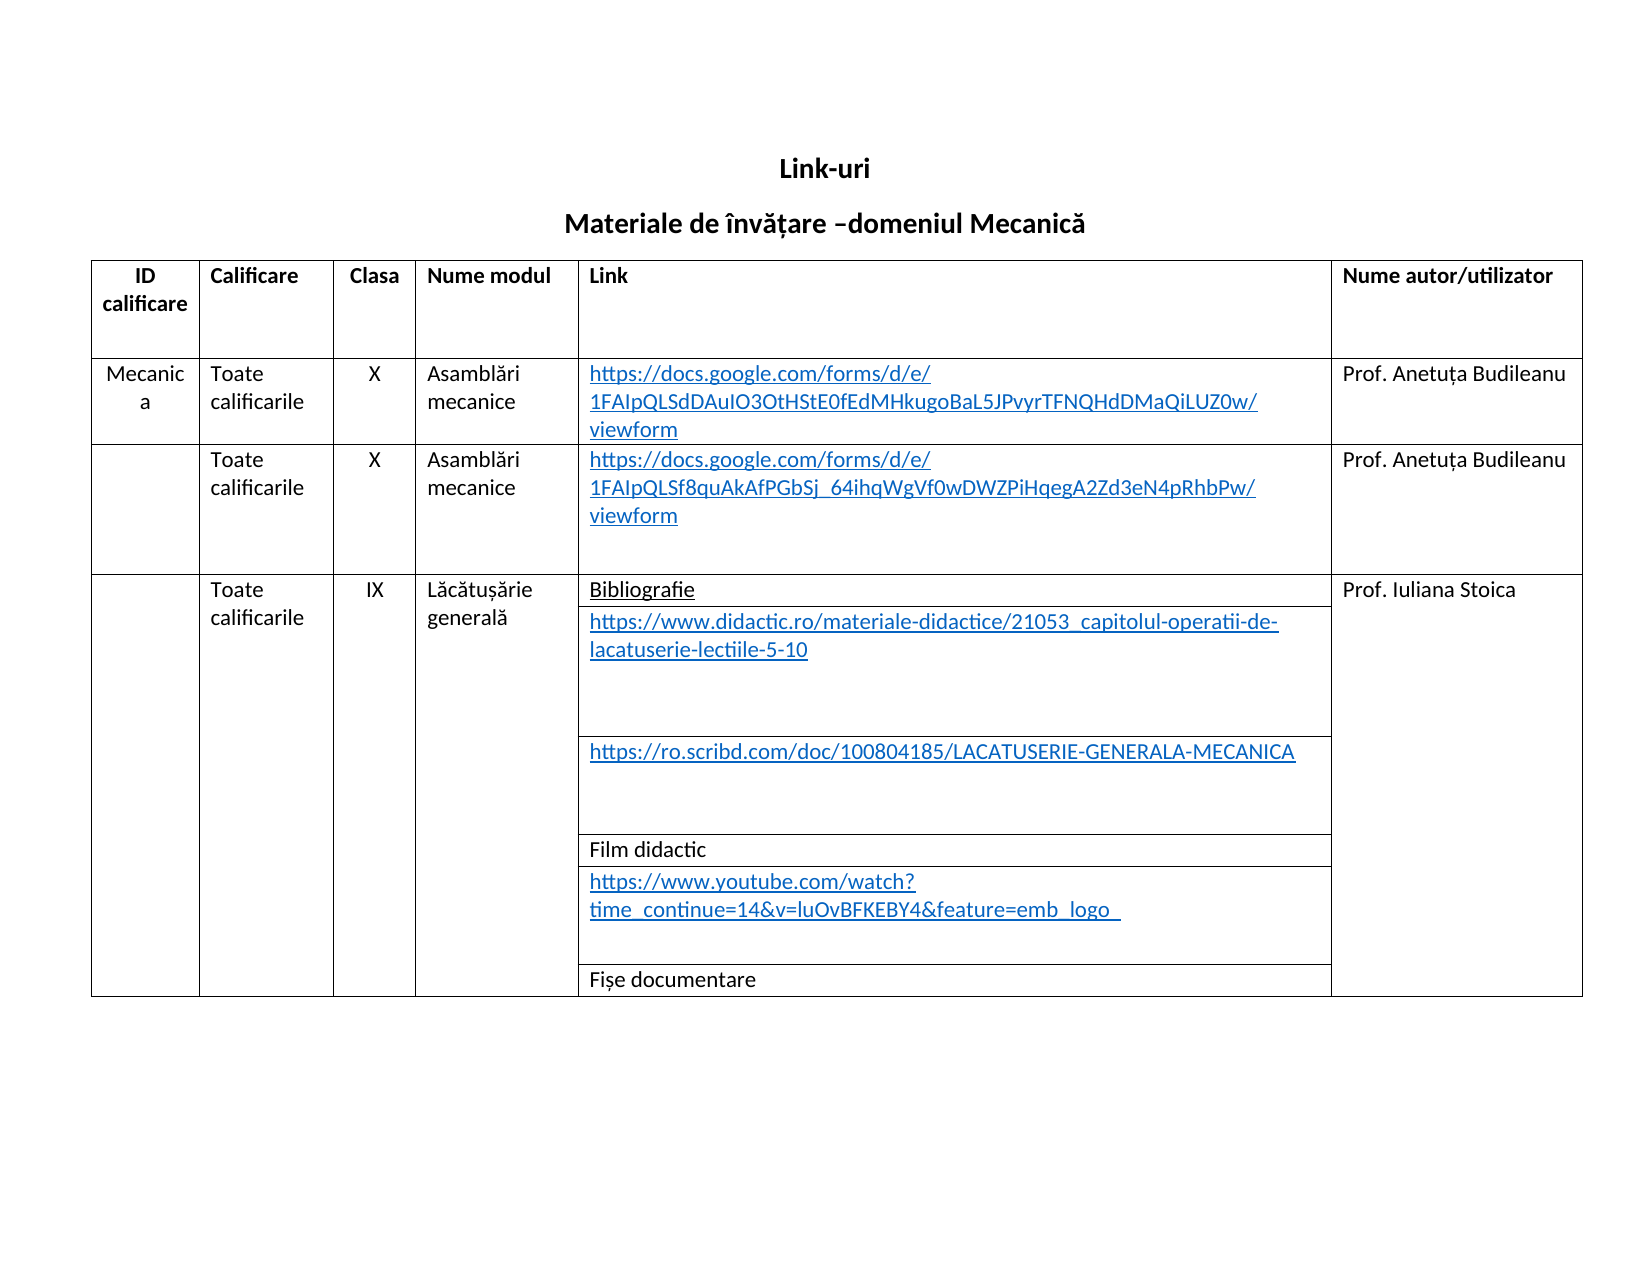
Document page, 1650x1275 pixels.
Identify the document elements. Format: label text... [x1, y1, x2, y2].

table_cell X [334, 445, 415, 574]
table_header ID calificare [92, 261, 199, 358]
table_cell Prof. Anetuța Budileanu [1332, 445, 1582, 574]
text Materiale de învățare –domeniul Mecanică [150, 205, 1500, 241]
table_header Link [579, 261, 1331, 358]
table_header Nume autor/utilizator [1332, 261, 1582, 358]
table_header Calificare [200, 261, 333, 358]
table_cell https://www.didactic.ro/materiale-didactice/21053_capitolul-operatii-de-lacatuserie-lectiile-5-10 [579, 607, 1331, 736]
table_cell Toate calificarile [200, 575, 333, 996]
table_cell Film didactic [579, 835, 1331, 866]
table_cell https://ro.scribd.com/doc/100804185/LACATUSERIE-GENERALA-MECANICA [579, 737, 1331, 834]
table_cell [92, 575, 199, 996]
table_cell Asamblări mecanice [416, 359, 578, 444]
table_cell Toate calificarile [200, 445, 333, 574]
table_cell https://docs.google.com/forms/d/e/1FAIpQLSdDAuIO3OtHStE0fEdMHkugoBaL5JPvyrTFNQHdDMaQiLUZ0w/viewform [579, 359, 1331, 444]
table_cell Fișe documentare [579, 965, 1331, 996]
table_cell Asamblări mecanice [416, 445, 578, 574]
table_cell [92, 445, 199, 574]
table_header Clasa [334, 261, 415, 358]
table_cell Lăcătușărie generală [416, 575, 578, 996]
table_cell X [334, 359, 415, 444]
table_cell Bibliografie [579, 575, 1331, 606]
table_cell Prof. Iuliana Stoica [1332, 575, 1582, 996]
table_cell https://www.youtube.com/watch?time_continue=14&v=luOvBFKEBY4&feature=emb_logo [579, 867, 1331, 964]
text Link-uri [150, 150, 1500, 186]
table_cell IX [334, 575, 415, 996]
table_header Nume modul [416, 261, 578, 358]
table_cell Toate calificarile [200, 359, 333, 444]
table_cell Prof. Anetuța Budileanu [1332, 359, 1582, 444]
table_cell https://docs.google.com/forms/d/e/1FAIpQLSf8quAkAfPGbSj_64ihqWgVf0wDWZPiHqegA2Zd3eN4pRhbPw/viewform [579, 445, 1331, 574]
table_cell Mecanica [92, 359, 199, 444]
